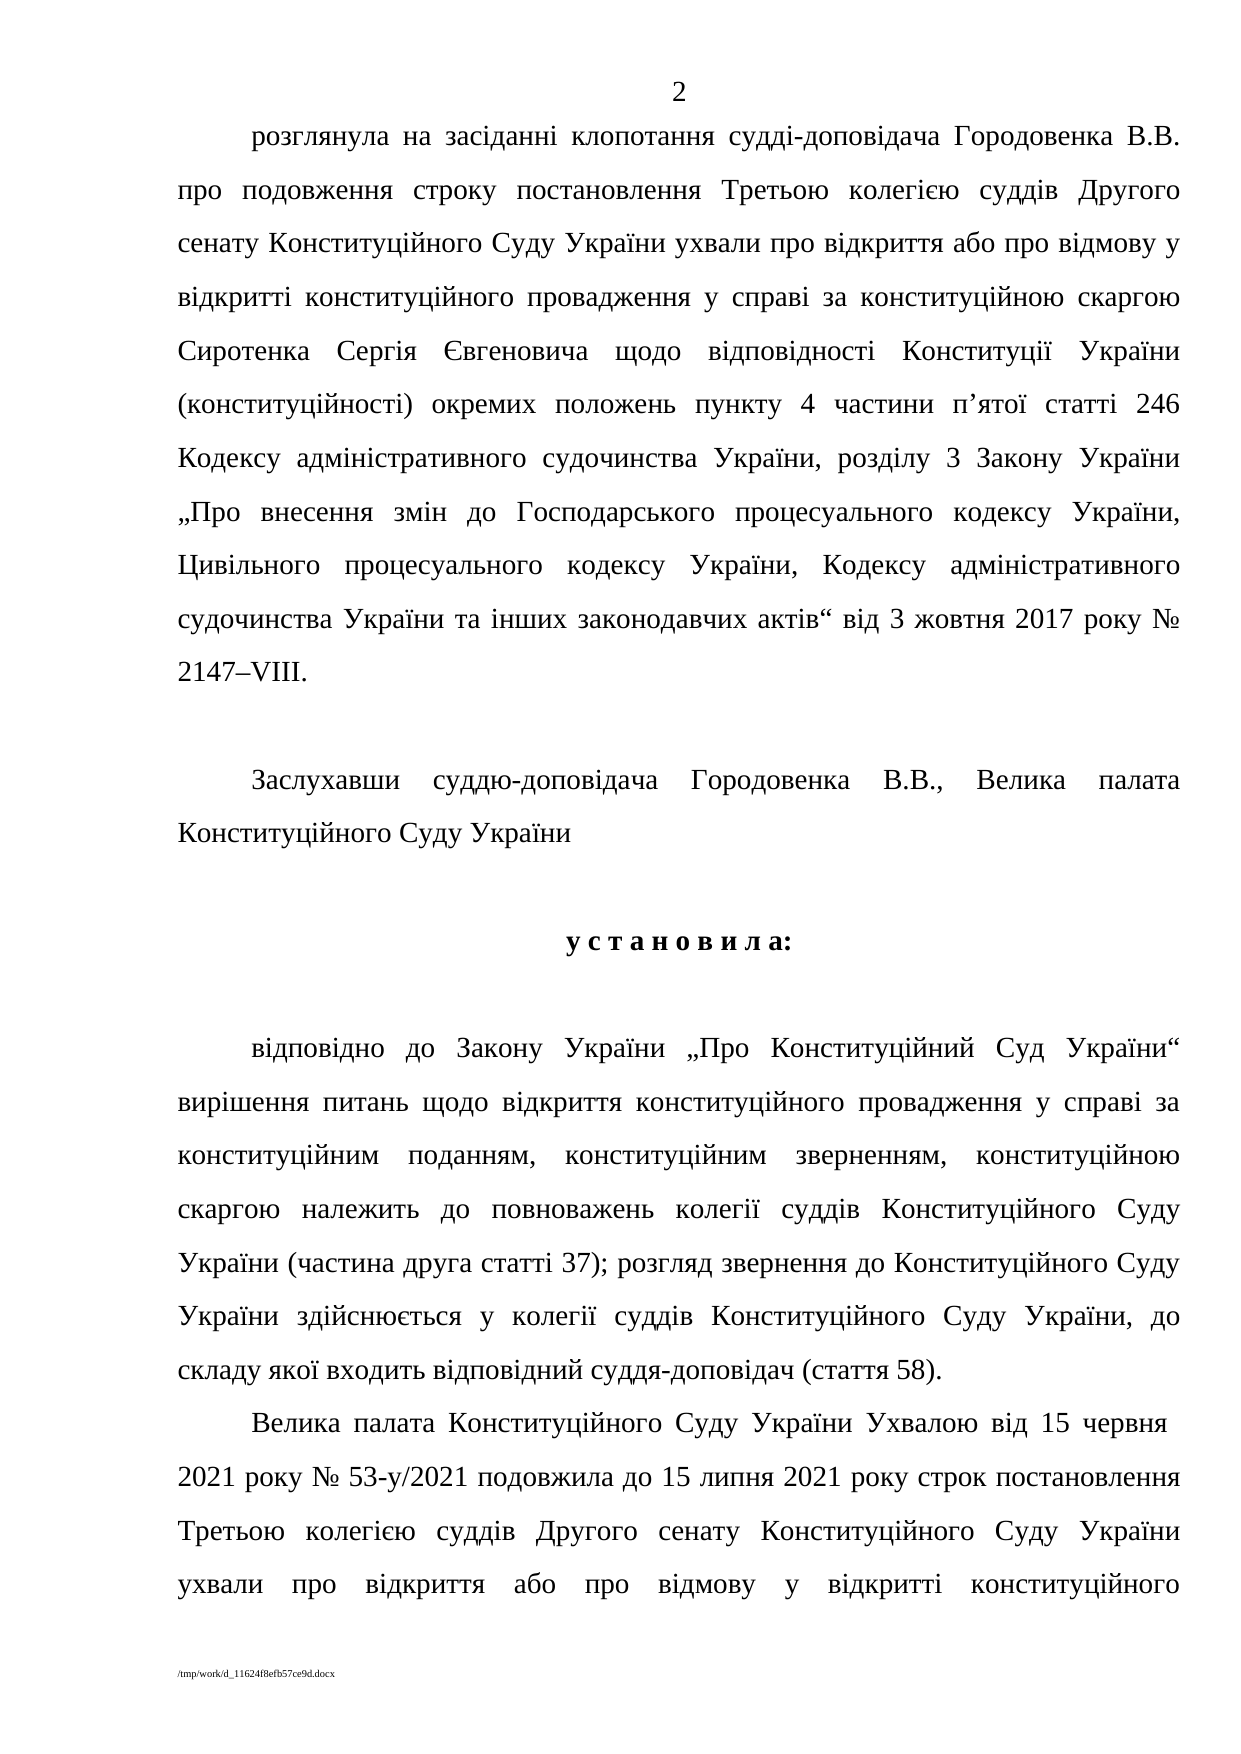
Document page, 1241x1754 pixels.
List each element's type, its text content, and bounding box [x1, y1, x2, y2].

text у с т а н о в и л а: [177, 923, 1181, 956]
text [177, 1406, 1181, 1600]
text Заслухавши суддю-доповідача Городовенка В.В., Велика палата Конституційного Суду України [177, 762, 1181, 849]
text розглянула на засіданні клопотання судді-доповідача Городовенка В.В. про подовження строку постановлення Третьою колегією суддів Другого сенату Конституційного Суду України ухвали про відкриття або про відмову у відкритті конституційного провадження у справі за конституційною скаргою Сиротенка Сергія Євгеновича щодо відповідності Конституції України (конституційності) окремих положень пункту 4 частини п’ятої статті 246 Кодексу адміністративного судочинства України, розділу 3 Закону України „Про внесення змін до Господарського процесуального кодексу України, Цивільного процесуального кодексу України, Кодексу адміністративного судочинства України та інших законодавчих актів“ від 3 жовтня 2017 року № 2147–VIII. [177, 118, 1181, 688]
text відповідно до Закону України „Про Конституційний Суд України“ вирішення питань щодо відкриття конституційного провадження у справі за конституційним поданням, конституційним зверненням, конституційною скаргою належить до повноважень колегії суддів Конституційного Суду України (частина друга статті 37); розгляд звернення до Конституційного Суду України здійснюється у колегії суддів Конституційного Суду України, до складу якої входить відповідний суддя-доповідач (стаття 58). [177, 1030, 1181, 1386]
